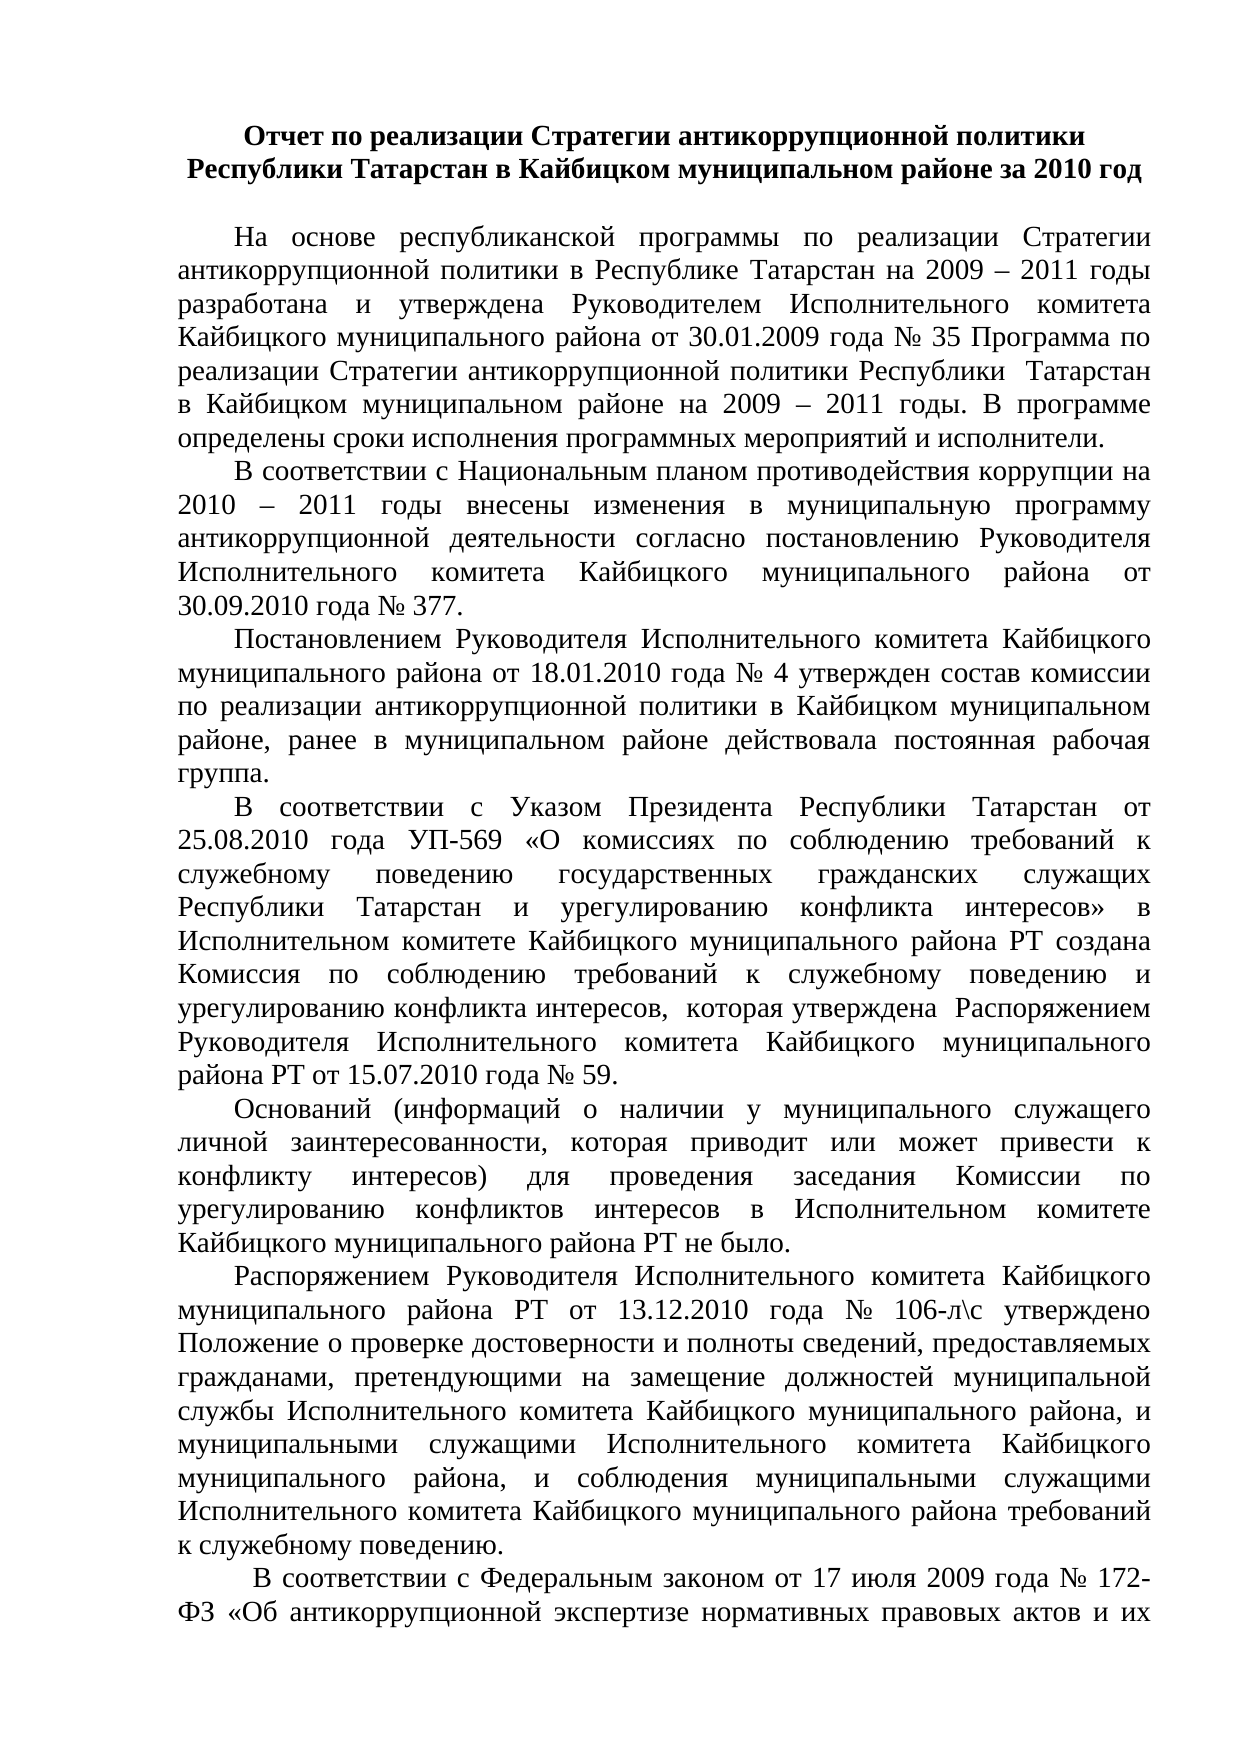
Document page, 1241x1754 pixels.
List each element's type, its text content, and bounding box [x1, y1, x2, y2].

text Отчет по реализации Стратегии антикоррупционной политики Республики Татарстан в Кайбицком муниципальном районе за 2010 год [177, 118, 1152, 185]
text Распоряжением Руководителя Исполнительного комитета Кайбицкого муниципального района РТ от 13.12.2010 года № 106-л\с утверждено Положение о проверке достоверности и полноты сведений, предоставляемых гражданами, претендующими на замещение должностей муниципальной службы Исполнительного комитета Кайбицкого муниципального района, и муниципальными служащими Исполнительного комитета Кайбицкого муниципального района, и соблюдения муниципальными служащими Исполнительного комитета Кайбицкого муниципального района требований к служебному поведению. [177, 1258, 1152, 1560]
text В соответствии с Национальным планом противодействия коррупции на 2010 – 2011 годы внесены изменения в муниципальную программу антикоррупционной деятельности согласно постановлению Руководителя Исполнительного комитета Кайбицкого муниципального района от 30.09.2010 года № 377. [177, 453, 1152, 621]
text В соответствии с Указом Президента Республики Татарстан от 25.08.2010 года УП-569 «О комиссиях по соблюдению требований к служебному поведению государственных гражданских служащих Республики Татарстан и урегулированию конфликта интересов» в Исполнительном комитете Кайбицкого муниципального района РТ создана Комиссия по соблюдению требований к служебному поведению и урегулированию конфликта интересов, которая утверждена Распоряжением Руководителя Исполнительного комитета Кайбицкого муниципального района РТ от 15.07.2010 года № 59. [177, 789, 1152, 1091]
text Оснований (информаций о наличии у муниципального служащего личной заинтересованности, которая приводит или может привести к конфликту интересов) для проведения заседания Комиссии по урегулированию конфликтов интересов в Исполнительном комитете Кайбицкого муниципального района РТ не было. [177, 1091, 1152, 1258]
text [177, 1560, 1152, 1627]
text Постановлением Руководителя Исполнительного комитета Кайбицкого муниципального района от 18.01.2010 года № 4 утвержден состав комиссии по реализации антикоррупционной политики в Кайбицком муниципальном районе, ранее в муниципальном районе действовала постоянная рабочая группа. [177, 621, 1152, 789]
text На основе республиканской программы по реализации Стратегии антикоррупционной политики в Республике Татарстан на 2009 – 2011 годы разработана и утверждена Руководителем Исполнительного комитета Кайбицкого муниципального района от 30.01.2009 года № 35 Программа по реализации Стратегии антикоррупционной политики Республики Татарстан в Кайбицком муниципальном районе на 2009 – 2011 годы. В программе определены сроки исполнения программных мероприятий и исполнители. [177, 219, 1152, 453]
